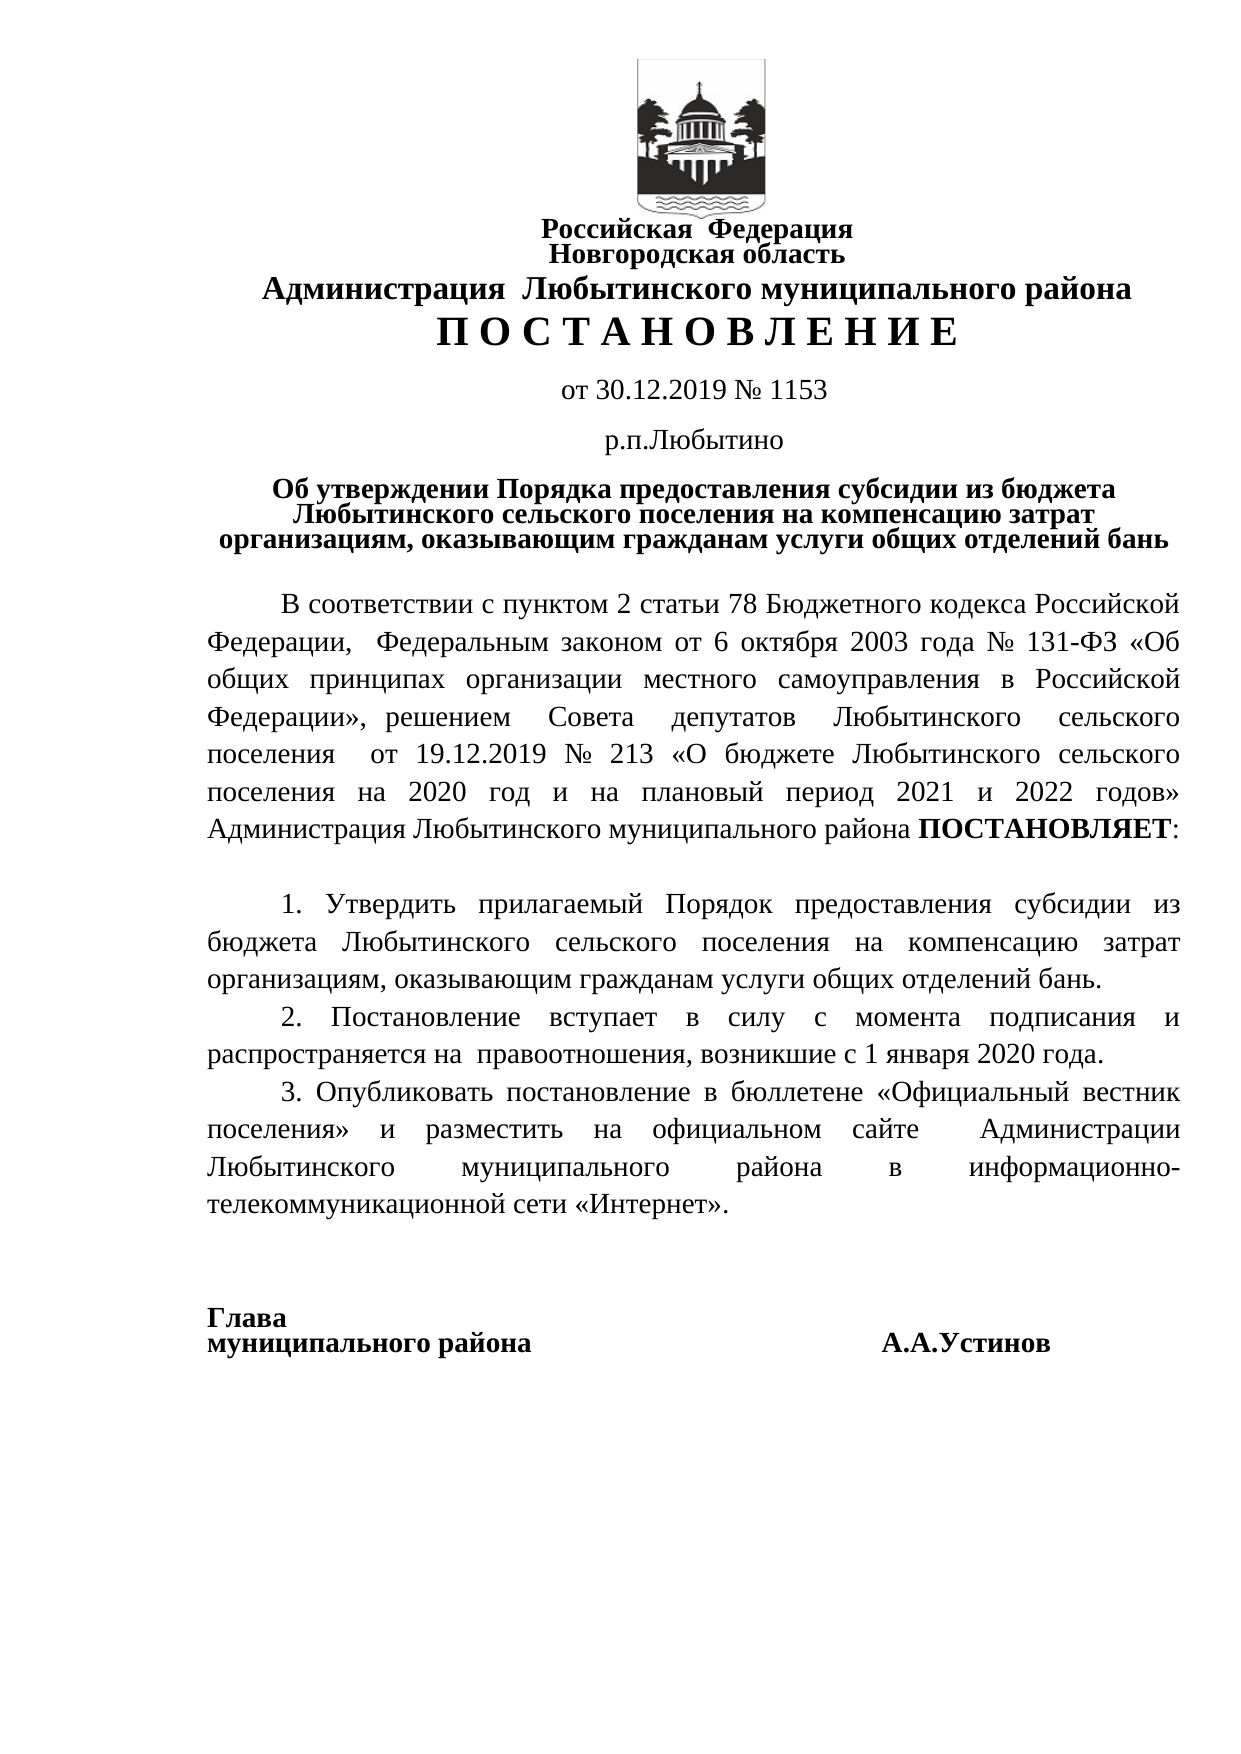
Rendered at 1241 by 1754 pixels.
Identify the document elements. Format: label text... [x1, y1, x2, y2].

text Глава [207, 1307, 1234, 1332]
text 1. Утвердить прилагаемый Порядок предоставления субсидии из бюджета Любытинского сельского поселения на компенсацию затрат организациям, оказывающим гражданам услуги общих отделений бань. [207, 882, 1181, 995]
text 2. Постановление вступает в силу с момента подписания и распространяется на правоотношения, возникшие с 1 января 2020 года. [207, 995, 1181, 1070]
subtitle Новгородская область [207, 243, 1187, 268]
subtitle Администрация Любытинского муниципального района [207, 268, 1187, 307]
text р.п.Любытино [207, 430, 1181, 455]
text от 30.12.2019 № 1153 [207, 380, 1181, 405]
picture [637, 59, 766, 219]
text В соответствии с пунктом 2 статьи 78 Бюджетного кодекса Российской Федерации, Федеральным законом от 6 октября 2003 года № 131-ФЗ «Об общих принципах организации местного самоуправления в Российской Федерации», решением Совета депутатов Любытинского сельского поселения от 19.12.2019 № 213 «О бюджете Любытинского сельского поселения на 2020 год и на плановый период 2021 и 2022 годов» Администрация Любытинского муниципального района ПОСТАНОВЛЯЕТ: [207, 582, 1181, 845]
text 3. Опубликовать постановление в бюллетене «Официальный вестник поселения» и разместить на официальном сайте Администрации Любытинского муниципального района в информационно-телекоммуникационной сети «Интернет». [207, 1070, 1181, 1220]
subtitle Российская Федерация [207, 218, 1187, 243]
text П О С Т А Н О В Л Е Н И Е [207, 307, 1187, 355]
text Об утверждении Порядка предоставления субсидии из бюджета Любытинского сельского поселения на компенсацию затрат организациям, оказывающим гражданам услуги общих отделений бань [207, 479, 1181, 554]
text муниципального района А.А.Устинов [207, 1332, 1234, 1357]
